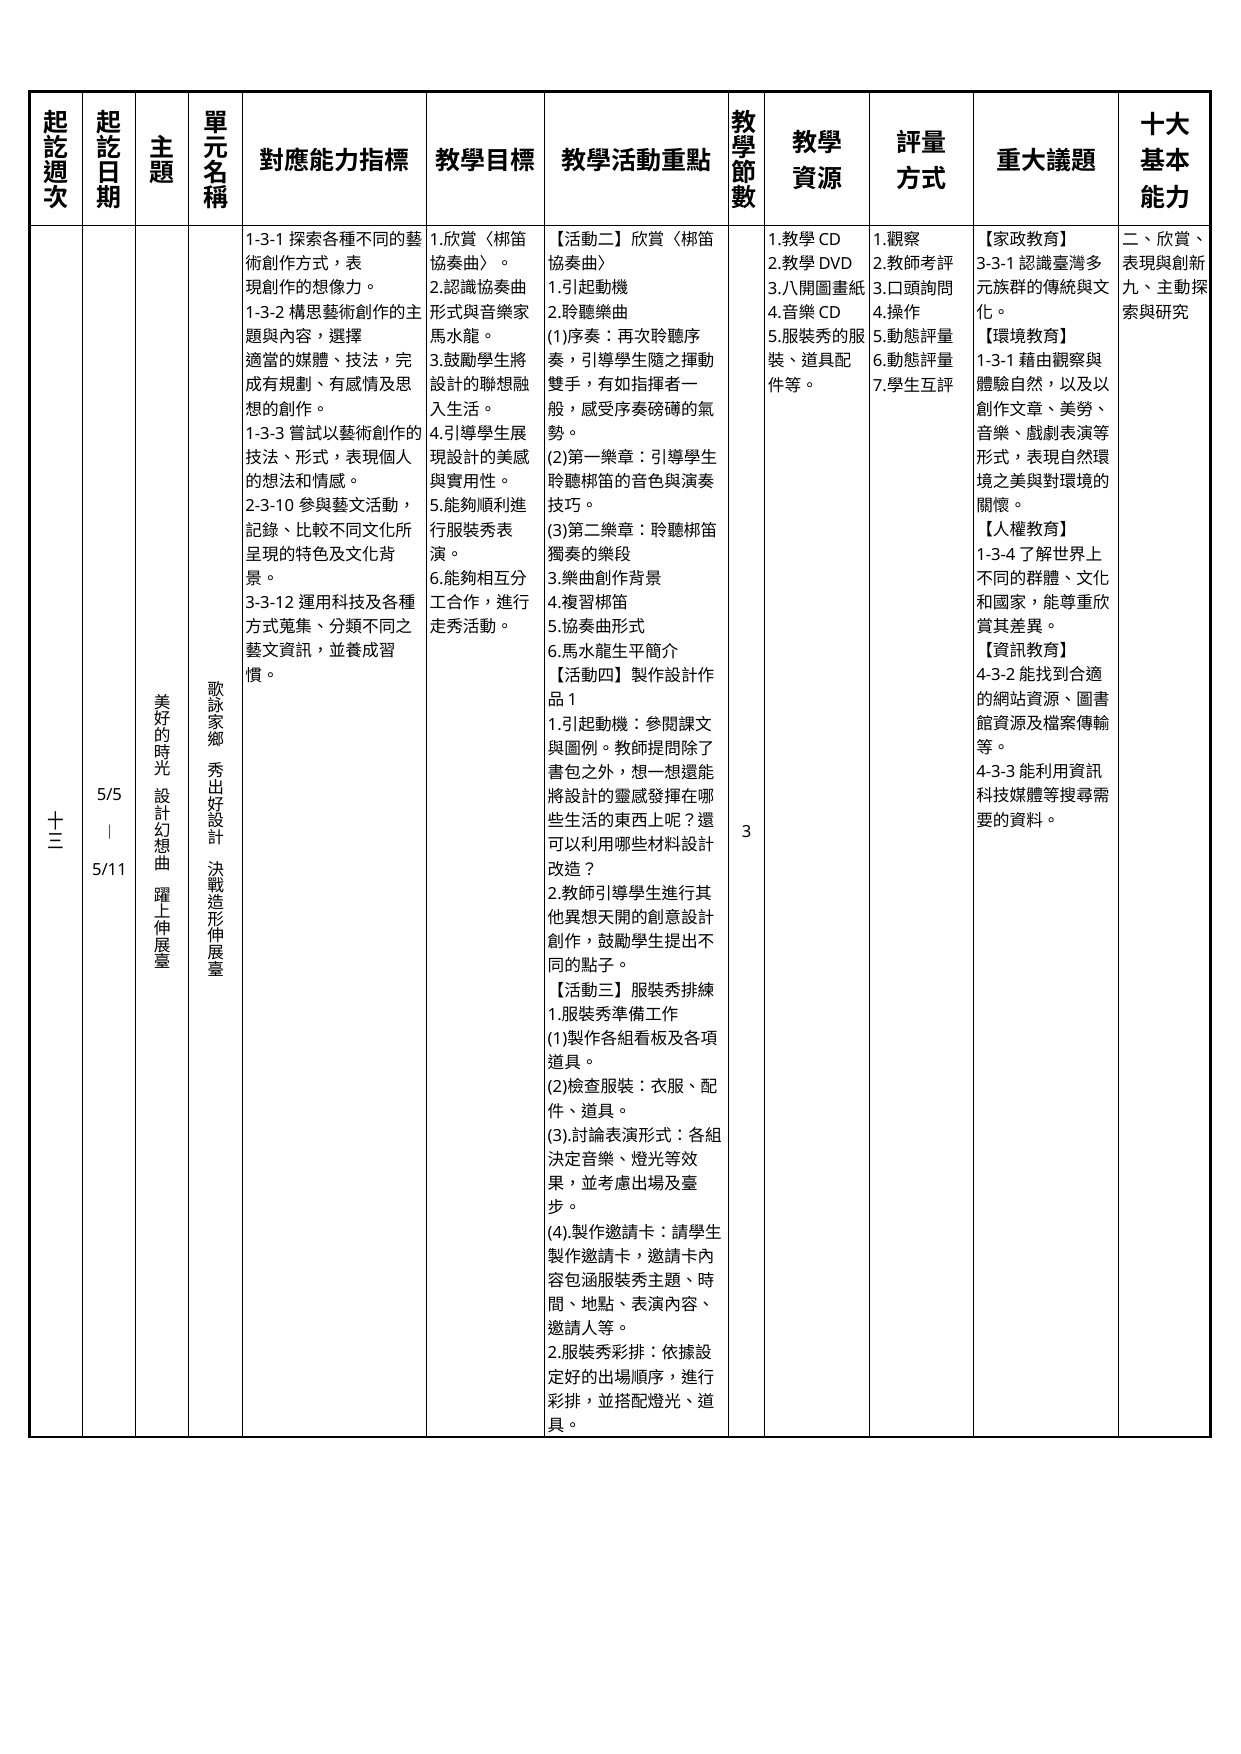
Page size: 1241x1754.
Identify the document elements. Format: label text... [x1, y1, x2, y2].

table_cell 十三 [31, 226, 82, 1436]
table_cell 1.觀察 2.教師考評 3.口頭詢問 4.操作 5.動態評量 6.動態評量 7.學生互評 [870, 226, 973, 1436]
table_header 教學目標 [427, 93, 544, 225]
table_cell 1.教學CD 2.教學DVD 3.八開圖畫紙 4.音樂CD 5.服裝秀的服裝、道具配件等。 [765, 226, 869, 1436]
table_header 評量 方式 [870, 93, 973, 225]
table_header 單元名稱 [189, 93, 242, 225]
table_header 教學活動重點 [545, 93, 728, 225]
table_header 教學節數 [729, 93, 764, 225]
table_header 重大議題 [974, 93, 1118, 225]
table_header 教學 資源 [765, 93, 869, 225]
table_header 起訖日期 [83, 93, 135, 225]
table_cell 3 [729, 226, 764, 1436]
table_header 主題 [136, 93, 188, 225]
table_header 十大 基本 能力 [1119, 93, 1209, 225]
table_cell 【家政教育】 3-3-1認識臺灣多元族群的傳統與文化。 【環境教育】 1-3-1藉由觀察與體驗自然，以及以創作文章、美勞、音樂、戲劇表演等形式，表現自然環境之美與對環境的關懷。 【人權教育】 1-3-4了解世界上不同的群體、文化和國家，能尊重欣賞其差異。 【資訊教育】 4-3-2能找到合適的網站資源、圖書館資源及檔案傳輸等。 4-3-3能利用資訊科技媒體等搜尋需要的資料。 [974, 226, 1118, 1436]
table_header 起訖週次 [31, 93, 82, 225]
table_cell 5/5 ︱ 5/11 [83, 226, 135, 1436]
table_cell 【活動二】欣賞〈梆笛協奏曲〉 1.引起動機 2.聆聽樂曲 (1)序奏：再次聆聽序奏，引導學生隨之揮動雙手，有如指揮者一般，感受序奏磅礡的氣勢。 (2)第一樂章：引導學生聆聽梆笛的音色與演奏技巧。 (3)第二樂章：聆聽梆笛獨奏的樂段 3.樂曲創作背景 4.複習梆笛 5.協奏曲形式 6.馬水龍生平簡介 【活動四】製作設計作品1 1.引起動機：參閱課文與圖例。教師提問除了書包之外，想一想還能將設計的靈感發揮在哪些生活的東西上呢？還可以利用哪些材料設計改造？ 2.教師引導學生進行其他異想天開的創意設計創作，鼓勵學生提出不同的點子。 【活動三】服裝秀排練 1.服裝秀準備工作 (1)製作各組看板及各項道具。 (2)檢查服裝：衣服、配件、道具。 (3).討論表演形式：各組決定音樂、燈光等效果，並考慮出場及臺步。 (4).製作邀請卡：請學生製作邀請卡，邀請卡內容包涵服裝秀主題、時間、地點、表演內容、邀請人等。 2.服裝秀彩排：依據設定好的出場順序，進行彩排，並搭配燈光、道具。 [545, 226, 728, 1436]
table_header 對應能力指標 [243, 93, 426, 225]
table_cell 美好的時光 設計幻想曲 躍上伸展臺 [136, 226, 188, 1436]
table_cell 1.欣賞〈梆笛協奏曲〉。 2.認識協奏曲形式與音樂家馬水龍。 3.鼓勵學生將設計的聯想融入生活。 4.引導學生展現設計的美感與實用性。 5.能夠順利進行服裝秀表演。 6.能夠相互分工合作，進行走秀活動。 [427, 226, 544, 1436]
table_cell 二、欣賞、表現與創新 九、主動探索與研究 [1119, 226, 1209, 1436]
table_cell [243, 226, 426, 1436]
table_cell 歌詠家鄉 秀出好設計 決戰造形伸展臺 [189, 226, 242, 1436]
